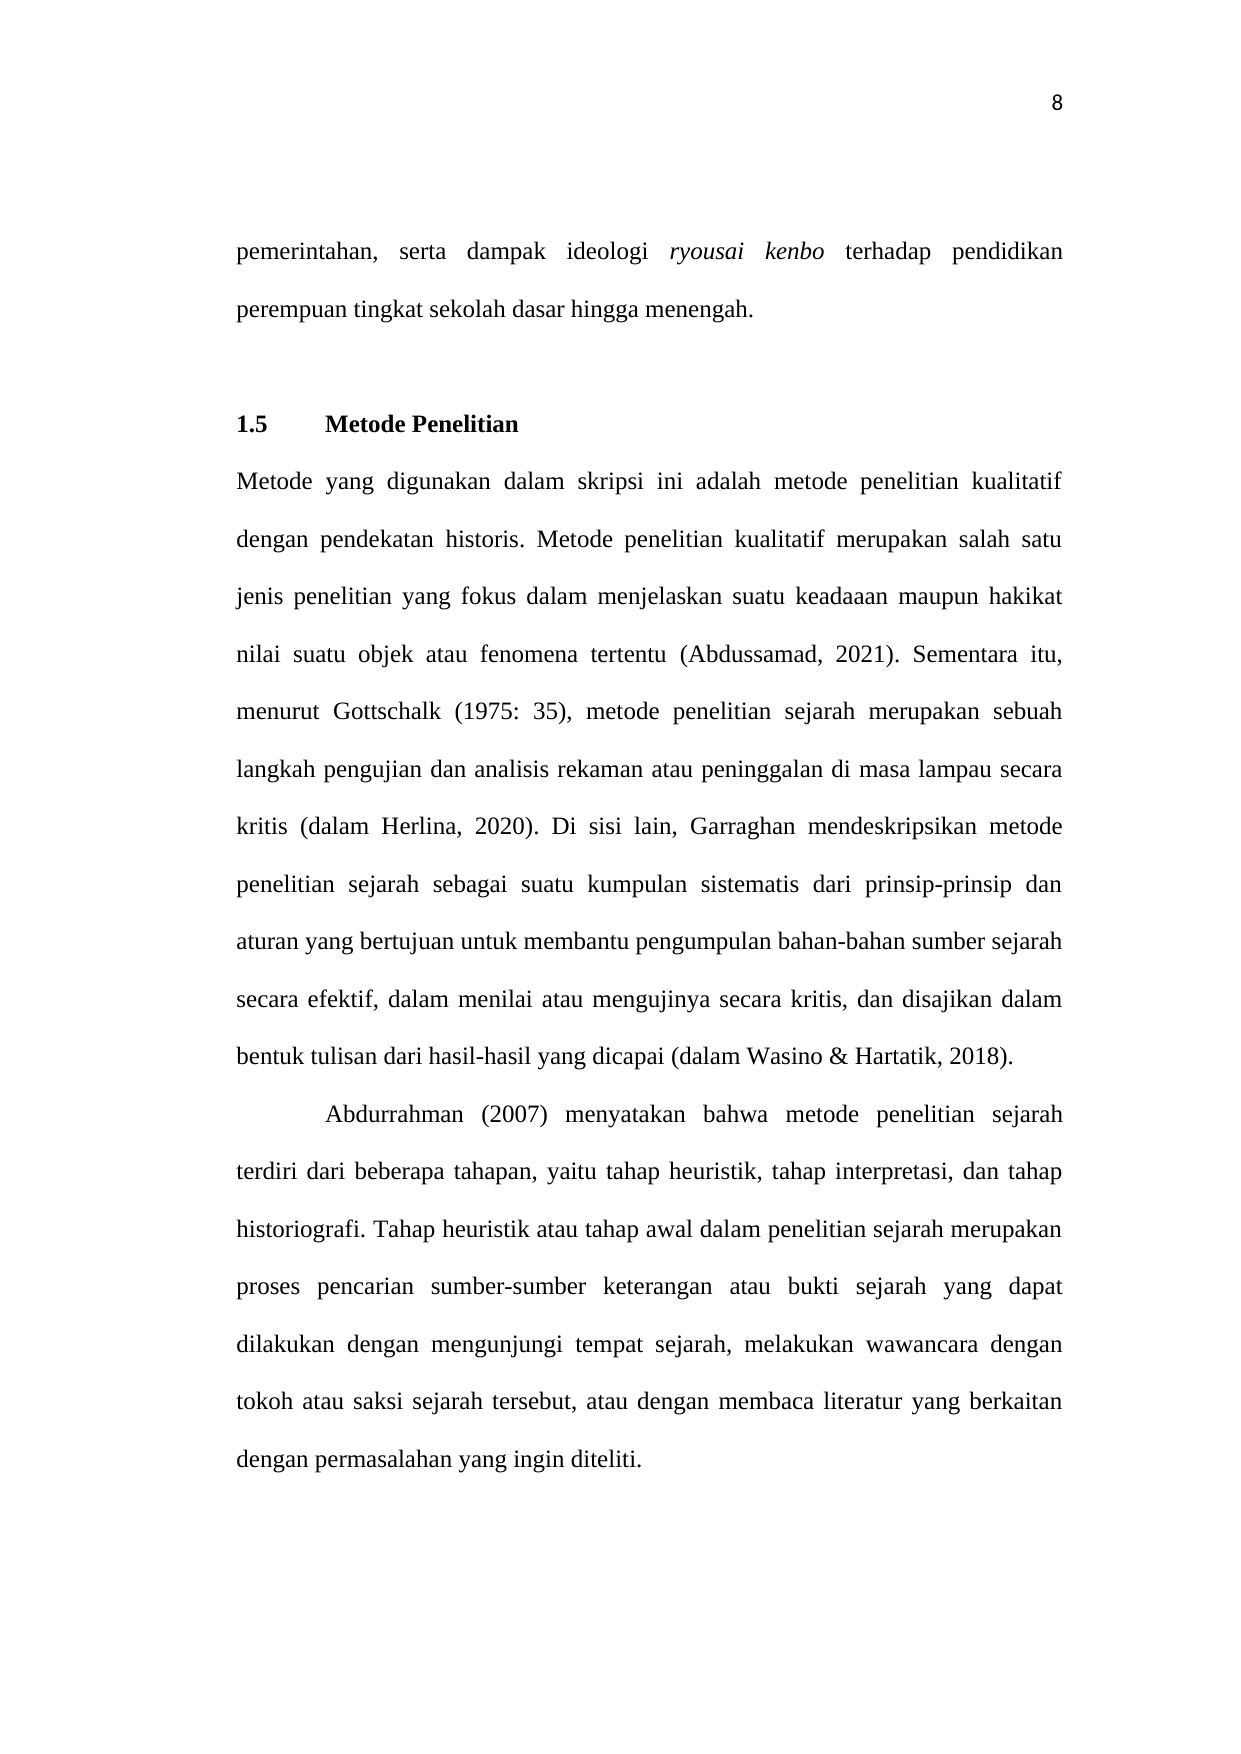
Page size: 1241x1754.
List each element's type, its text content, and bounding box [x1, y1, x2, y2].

text Abdurrahman (2007) menyatakan bahwa metode penelitian sejarah terdiri dari beberapa tahapan, yaitu tahap heuristik, tahap interpretasi, dan tahap historiografi. Tahap heuristik atau tahap awal dalam penelitian sejarah merupakan proses pencarian sumber-sumber keterangan atau bukti sejarah yang dapat dilakukan dengan mengunjungi tempat sejarah, melakukan wawancara dengan tokoh atau saksi sejarah tersebut, atau dengan membaca literatur yang berkaitan dengan permasalahan yang ingin diteliti. [236, 1099, 1063, 1472]
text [236, 236, 1063, 322]
text Metode Penelitian [236, 409, 1063, 437]
text Metode yang digunakan dalam skripsi ini adalah metode penelitian kualitatif dengan pendekatan historis. Metode penelitian kualitatif merupakan salah satu jenis penelitian yang fokus dalam menjelaskan suatu keadaaan maupun hakikat nilai suatu objek atau fenomena tertentu (Abdussamad, 2021). Sementara itu, menurut Gottschalk (1975: 35), metode penelitian sejarah merupakan sebuah langkah pengujian dan analisis rekaman atau peninggalan di masa lampau secara kritis (dalam Herlina, 2020). Di sisi lain, Garraghan mendeskripsikan metode penelitian sejarah sebagai suatu kumpulan sistematis dari prinsip-prinsip dan aturan yang bertujuan untuk membantu pengumpulan bahan-bahan sumber sejarah secara efektif, dalam menilai atau mengujinya secara kritis, dan disajikan dalam bentuk tulisan dari hasil-hasil yang dicapai (dalam Wasino & Hartatik, 2018). [236, 466, 1063, 1070]
